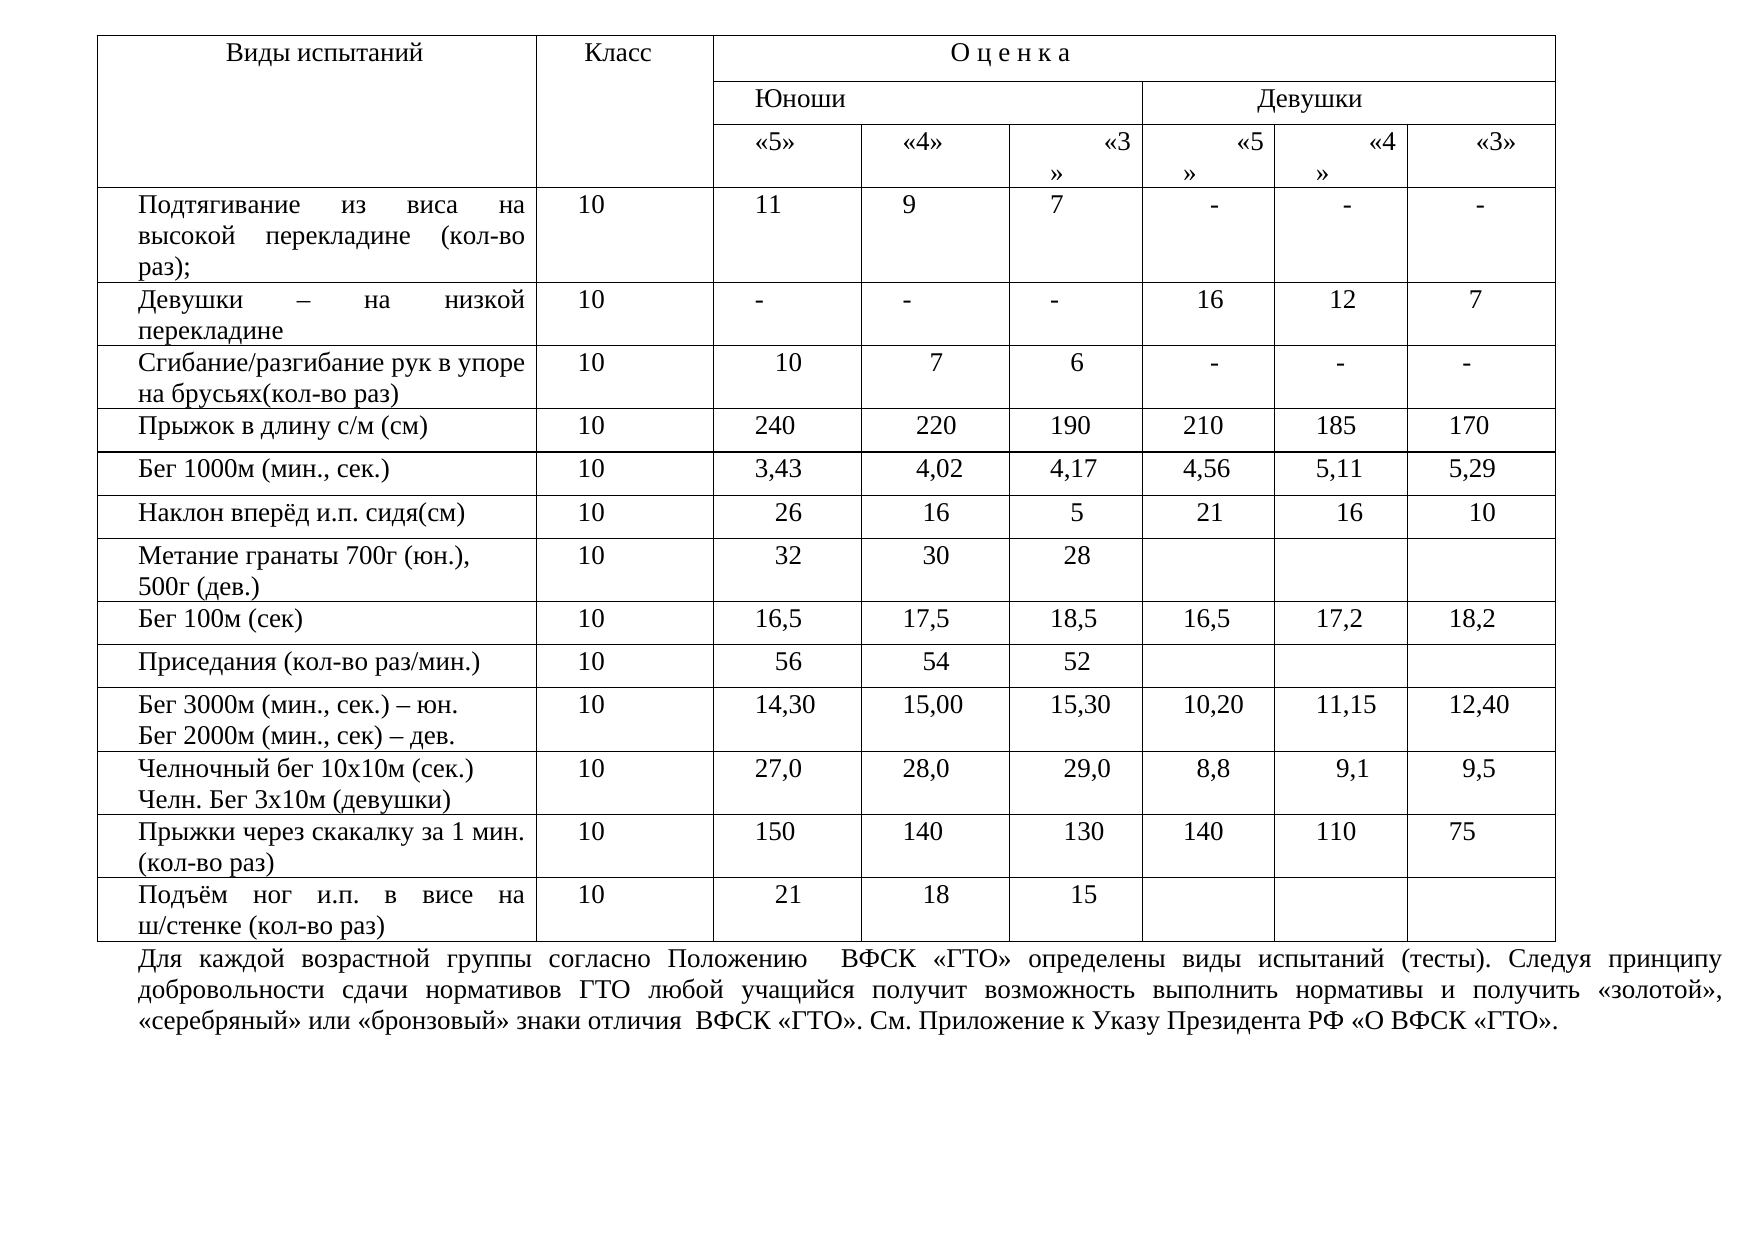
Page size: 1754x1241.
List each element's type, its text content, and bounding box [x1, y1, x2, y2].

table_cell 16 [1143, 283, 1274, 345]
table_cell 9,1 [1275, 752, 1407, 814]
table_cell 10 [537, 346, 713, 408]
table_cell 10 [537, 453, 713, 494]
table_cell - [714, 283, 861, 345]
table_cell 54 [862, 645, 1009, 687]
table_cell 16,5 [714, 602, 861, 644]
table_cell - [1010, 283, 1142, 345]
table_cell [1275, 878, 1407, 941]
table_cell 10,20 [1143, 688, 1274, 751]
table_cell [1143, 878, 1274, 941]
table_cell 10 [537, 409, 713, 451]
table_cell 185 [1275, 409, 1407, 451]
table_cell 10 [537, 539, 713, 601]
table_cell 18,5 [1010, 602, 1142, 644]
text Для каждой возрастной группы согласно Положению ВФСК «ГТО» определены виды испытаний (тесты). Следуя принципу добровольности сдачи нормативов ГТО любой учащийся получит возможность выполнить нормативы и получить «золотой», «серебряный» или «бронзовый» знаки отличия ВФСК «ГТО». См. Приложение к Указу Президента РФ «О ВФСК «ГТО». [138, 942, 1725, 1035]
table_cell [1408, 878, 1555, 941]
table_cell 220 [862, 409, 1009, 451]
table_cell 18,2 [1408, 602, 1555, 644]
table_cell 17,2 [1275, 602, 1407, 644]
table_cell «4» [1275, 125, 1407, 187]
table_cell 11,15 [1275, 688, 1407, 751]
table_cell 10 [537, 283, 713, 345]
table_cell 28,0 [862, 752, 1009, 814]
table_cell 21 [1143, 496, 1274, 538]
table_cell 27,0 [714, 752, 861, 814]
table_cell 10 [537, 752, 713, 814]
table_header О ц е н к а [714, 36, 1555, 81]
table_cell 10 [714, 346, 861, 408]
table_cell 5 [1010, 496, 1142, 538]
table_cell 11 [714, 188, 861, 282]
table_header Класс [537, 36, 713, 187]
table_cell 5,29 [1408, 453, 1555, 494]
table_cell 17,5 [862, 602, 1009, 644]
table_cell 15,00 [862, 688, 1009, 751]
table_cell 9 [862, 188, 1009, 282]
table_cell 6 [1010, 346, 1142, 408]
table_cell 12,40 [1408, 688, 1555, 751]
table_cell 210 [1143, 409, 1274, 451]
table_cell 32 [714, 539, 861, 601]
table_cell 10 [537, 188, 713, 282]
table_cell 8,8 [1143, 752, 1274, 814]
table_cell 4,02 [862, 453, 1009, 494]
table_cell Девушки – на низкой перекладине [98, 283, 536, 345]
table_cell Подъём ног и.п. в висе на ш/стенке (кол-во раз) [98, 878, 536, 941]
table_cell Прыжки через скакалку за 1 мин.(кол-во раз) [98, 815, 536, 877]
table_cell Челночный бег 10х10м (сек.) Челн. Бег 3х10м (девушки) [98, 752, 536, 814]
table_cell [1275, 539, 1407, 601]
table_cell - [862, 283, 1009, 345]
table_cell 21 [714, 878, 861, 941]
table_cell Прыжок в длину с/м (см) [98, 409, 536, 451]
table_cell - [1275, 188, 1407, 282]
table_cell 7 [1408, 283, 1555, 345]
table_cell 3,43 [714, 453, 861, 494]
table_cell 240 [714, 409, 861, 451]
table_cell [1143, 645, 1274, 687]
table_cell [1408, 645, 1555, 687]
table_cell 26 [714, 496, 861, 538]
table_cell Девушки [1143, 82, 1555, 124]
table_cell 150 [714, 815, 861, 877]
table_cell Наклон вперёд и.п. сидя(см) [98, 496, 536, 538]
table_cell 10 [537, 602, 713, 644]
table_cell 140 [862, 815, 1009, 877]
table_cell 4,17 [1010, 453, 1142, 494]
table_cell «4» [862, 125, 1009, 187]
table_cell 14,30 [714, 688, 861, 751]
table_cell 52 [1010, 645, 1142, 687]
table_cell 29,0 [1010, 752, 1142, 814]
table_cell [1143, 539, 1274, 601]
table_cell Бег 100м (сек) [98, 602, 536, 644]
table_cell 10 [537, 688, 713, 751]
table_cell «3» [1408, 125, 1555, 187]
table_cell Бег 1000м (мин., сек.) [98, 453, 536, 494]
table_cell 15 [1010, 878, 1142, 941]
table_cell Метание гранаты 700г (юн.), 500г (дев.) [98, 539, 536, 601]
table_cell 7 [1010, 188, 1142, 282]
table_cell - [1408, 188, 1555, 282]
table_cell Сгибание/разгибание рук в упоре на брусьях(кол-во раз) [98, 346, 536, 408]
table_cell 56 [714, 645, 861, 687]
table_cell «5» [1143, 125, 1274, 187]
table_cell 5,11 [1275, 453, 1407, 494]
table_cell [1275, 645, 1407, 687]
table_cell 4,56 [1143, 453, 1274, 494]
table_cell - [1275, 346, 1407, 408]
table_cell «3» [1010, 125, 1142, 187]
table_cell Приседания (кол-во раз/мин.) [98, 645, 536, 687]
table_cell [1408, 539, 1555, 601]
table_cell 190 [1010, 409, 1142, 451]
table_cell Юноши [714, 82, 1142, 124]
table_cell 16 [1275, 496, 1407, 538]
table_cell 140 [1143, 815, 1274, 877]
table_cell 10 [537, 815, 713, 877]
table_cell «5» [714, 125, 861, 187]
table_header Виды испытаний [98, 36, 536, 187]
table_cell 10 [1408, 496, 1555, 538]
table_cell 10 [537, 496, 713, 538]
table_cell 18 [862, 878, 1009, 941]
table_cell - [1408, 346, 1555, 408]
table_cell 10 [537, 878, 713, 941]
table_cell 12 [1275, 283, 1407, 345]
table_cell - [1143, 188, 1274, 282]
table_cell 16,5 [1143, 602, 1274, 644]
table_cell 75 [1408, 815, 1555, 877]
table_cell 30 [862, 539, 1009, 601]
table_cell Бег 3000м (мин., сек.) – юн. Бег 2000м (мин., сек) – дев. [98, 688, 536, 751]
table_cell 15,30 [1010, 688, 1142, 751]
table_cell 170 [1408, 409, 1555, 451]
table_cell 110 [1275, 815, 1407, 877]
table_cell 10 [537, 645, 713, 687]
table_cell 16 [862, 496, 1009, 538]
table_cell 7 [862, 346, 1009, 408]
table_cell 130 [1010, 815, 1142, 877]
table_cell 28 [1010, 539, 1142, 601]
table_cell Подтягивание из виса на высокой перекладине (кол-во раз); [98, 188, 536, 282]
table_cell - [1143, 346, 1274, 408]
table_cell 9,5 [1408, 752, 1555, 814]
